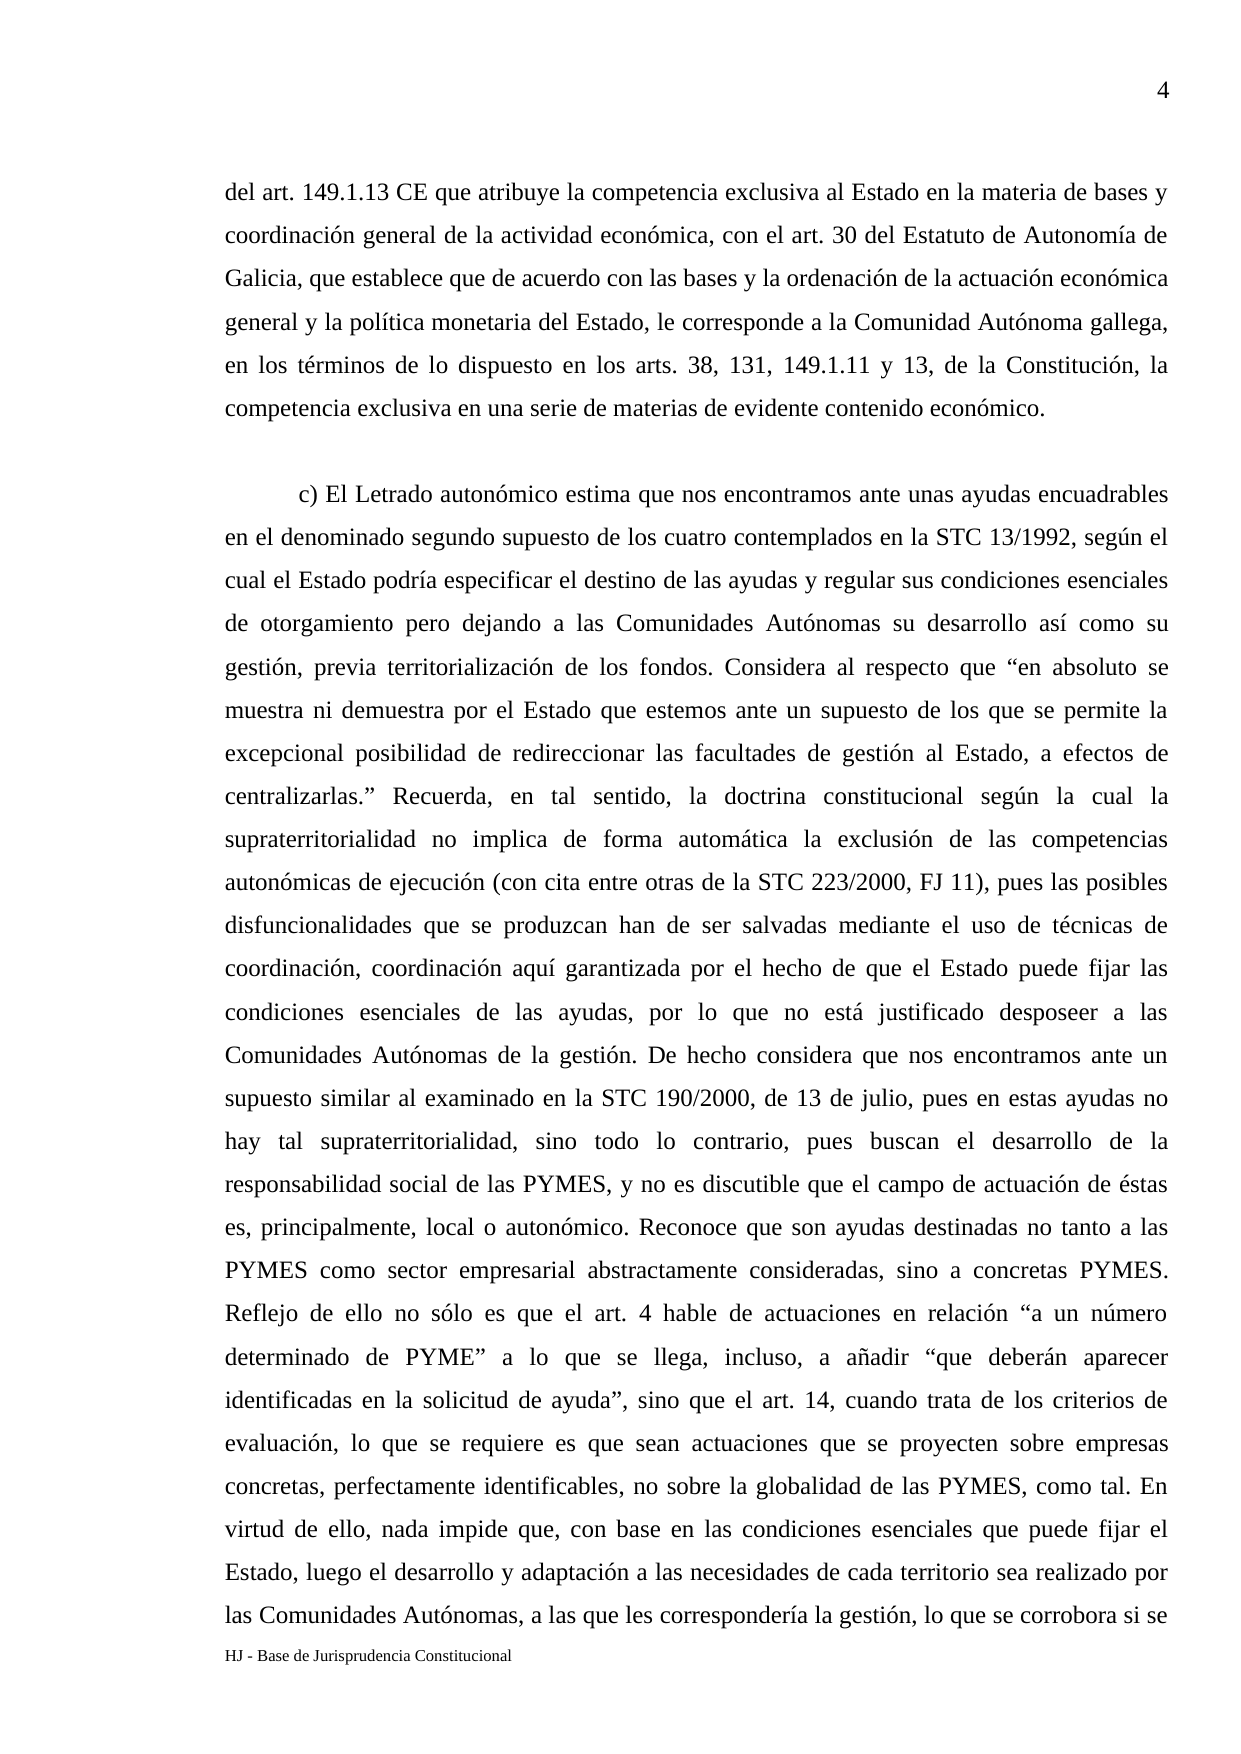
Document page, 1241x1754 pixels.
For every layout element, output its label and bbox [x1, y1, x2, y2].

text [224, 479, 1169, 1629]
text [224, 177, 1169, 422]
